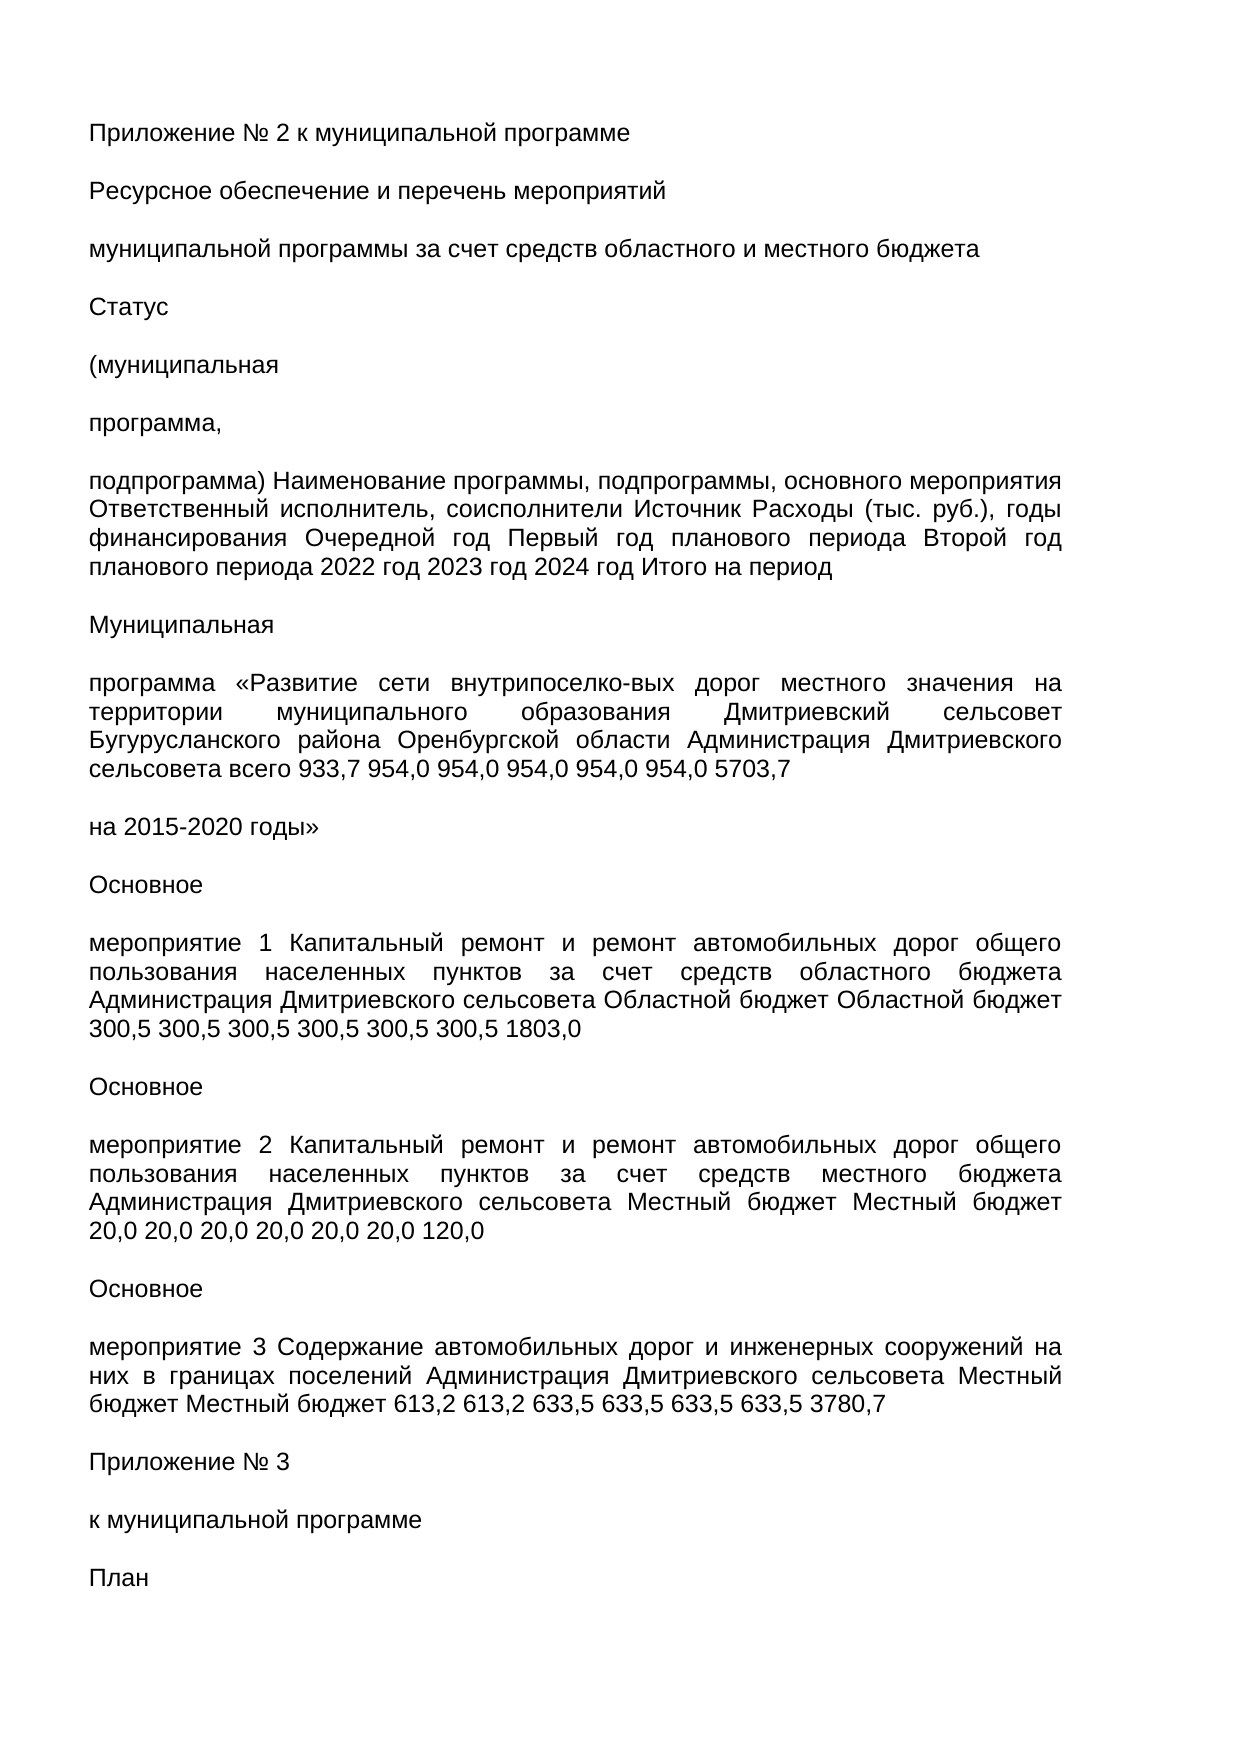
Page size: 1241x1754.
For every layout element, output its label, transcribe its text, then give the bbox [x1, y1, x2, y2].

text Статус [89, 292, 1063, 321]
text Основное [89, 1072, 1063, 1101]
text на 2015-2020 годы» [89, 812, 1063, 841]
text Приложение № 2 к муниципальной программе [89, 118, 1063, 147]
text (муниципальная [89, 350, 1063, 378]
text Приложение № 3 [89, 1447, 1063, 1476]
text Ресурсное обеспечение и перечень мероприятий [89, 176, 1063, 205]
text программа «Развитие сети внутрипоселко-вых дорог местного значения на территории муниципального образования Дмитриевский сельсовет Бугурусланского района Оренбургской области Администрация Дмитриевского сельсовета всего 933,7 954,0 954,0 954,0 954,0 954,0 5703,7 [89, 668, 1063, 783]
text подпрограмма) Наименование программы, подпрограммы, основного мероприятия Ответственный исполнитель, соисполнители Источник Расходы (тыс. руб.), годы финансирования Очередной год Первый год планового периода Второй год планового периода 2022 год 2023 год 2024 год Итого на период [89, 466, 1063, 581]
text программа, [89, 408, 1063, 436]
text Основное [89, 870, 1063, 898]
text муниципальной программы за счет средств областного и местного бюджета [89, 234, 1063, 263]
text Муниципальная [89, 610, 1063, 638]
text мероприятие 2 Капитальный ремонт и ремонт автомобильных дорог общего пользования населенных пунктов за счет средств местного бюджета Администрация Дмитриевского сельсовета Местный бюджет Местный бюджет 20,0 20,0 20,0 20,0 20,0 20,0 120,0 [89, 1130, 1063, 1245]
text к муниципальной программе [89, 1505, 1063, 1534]
text мероприятие 1 Капитальный ремонт и ремонт автомобильных дорог общего пользования населенных пунктов за счет средств областного бюджета Администрация Дмитриевского сельсовета Областной бюджет Областной бюджет 300,5 300,5 300,5 300,5 300,5 300,5 1803,0 [89, 928, 1063, 1043]
text Основное [89, 1274, 1063, 1303]
text мероприятие 3 Содержание автомобильных дорог и инженерных сооружений на них в границах поселений Администрация Дмитриевского сельсовета Местный бюджет Местный бюджет 613,2 613,2 633,5 633,5 633,5 633,5 3780,7 [89, 1332, 1063, 1418]
text План [89, 1563, 1063, 1592]
